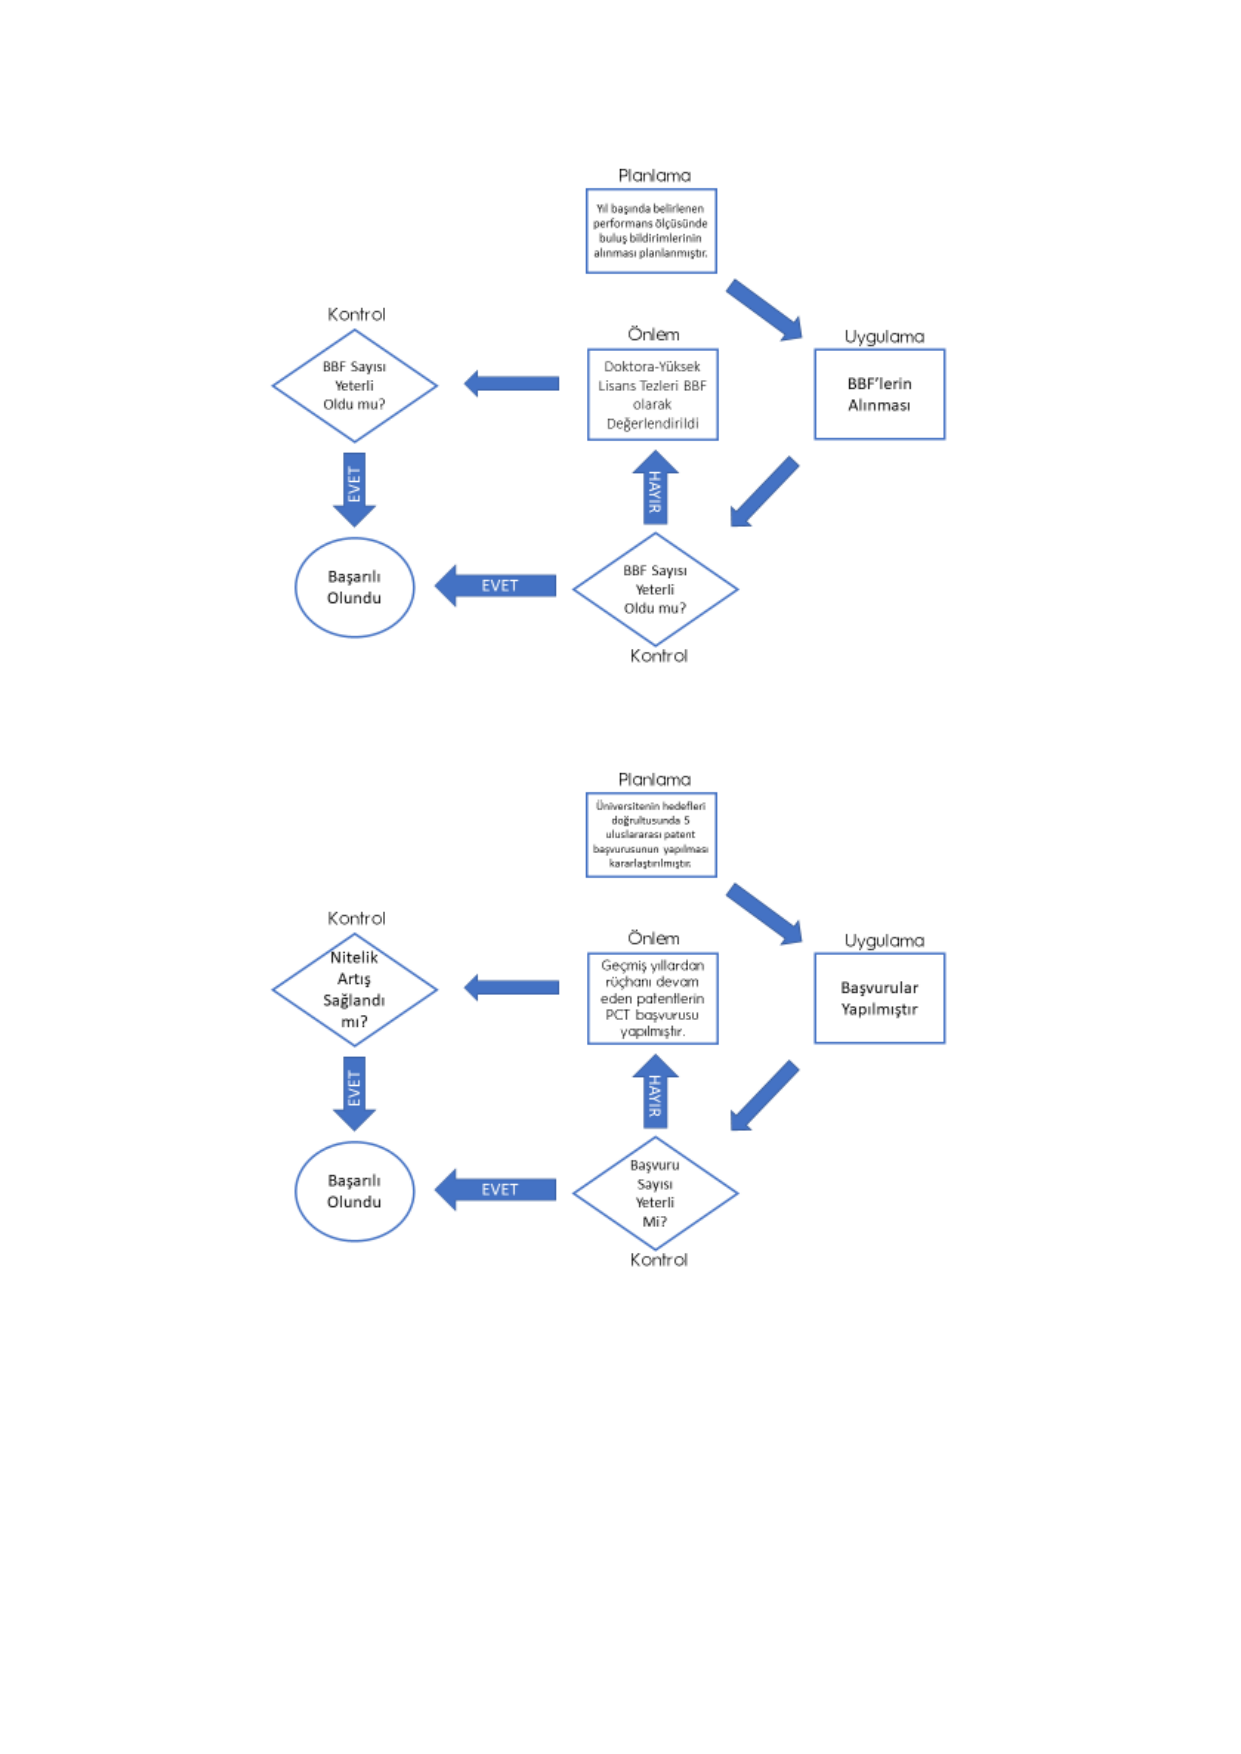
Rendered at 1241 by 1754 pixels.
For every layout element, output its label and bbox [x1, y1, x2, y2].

picture [147, 147, 1093, 679]
picture [147, 751, 1093, 1283]
